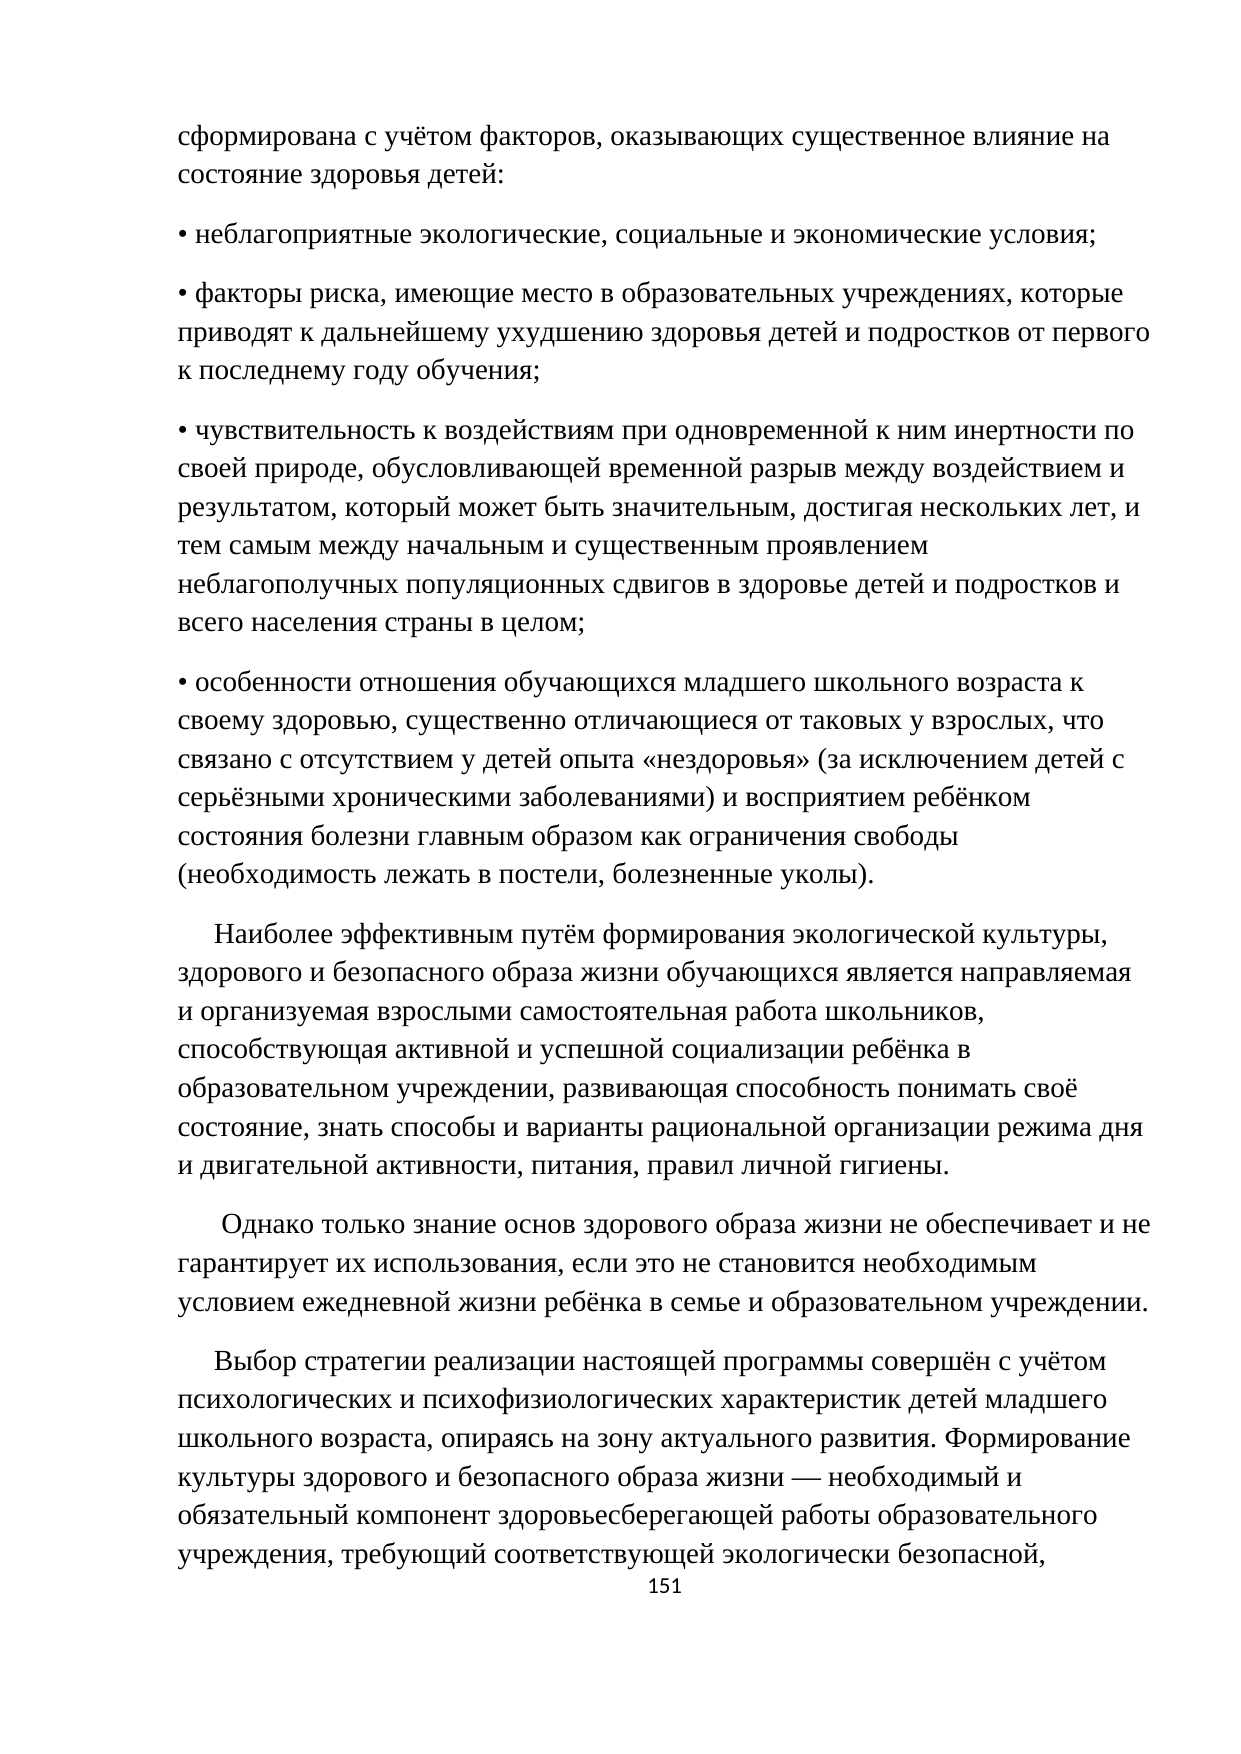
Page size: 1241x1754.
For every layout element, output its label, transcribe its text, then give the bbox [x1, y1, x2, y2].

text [177, 1343, 1152, 1569]
text • чувствительность к воздействиям при одновременной к ним инертности по своей природе, обусловливающей временной разрыв между воздействием и результатом, который может быть значительным, достигая нескольких лет, и тем самым между начальным и существенным проявлением неблагополучных популяционных сдвигов в здоровье детей и подростков и всего населения страны в целом; [177, 412, 1152, 638]
text Наиболее эффективным путём формирования экологической культуры, здорового и безопасного образа жизни обучающихся является направляемая и организуемая взрослыми самостоятельная работа школьников, способствующая активной и успешной социализации ребёнка в образовательном учреждении, развивающая способность понимать своё состояние, знать способы и варианты рациональной организации режима дня и двигательной активности, питания, правил личной гигиены. [177, 916, 1152, 1181]
text • неблагоприятные экологические, социальные и экономические условия; [177, 216, 1152, 249]
text • особенности отношения обучающихся младшего школьного возраста к своему здоровью, существенно отличающиеся от таковых у взрослых, что связано с отсутствием у детей опыта «нездоровья» (за исключением детей с серьёзными хроническими заболеваниями) и восприятием ребёнком состояния болезни главным образом как ограничения свободы (необходимость лежать в постели, болезненные уколы). [177, 664, 1152, 890]
text Однако только знание основ здорового образа жизни не обеспечивает и не гарантирует их использования, если это не становится необходимым условием ежедневной жизни ребёнка в семье и образовательном учреждении. [177, 1207, 1152, 1317]
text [177, 118, 1152, 190]
text • факторы риска, имеющие место в образовательных учреждениях, которые приводят к дальнейшему ухудшению здоровья детей и подростков от первого к последнему году обучения; [177, 275, 1152, 386]
